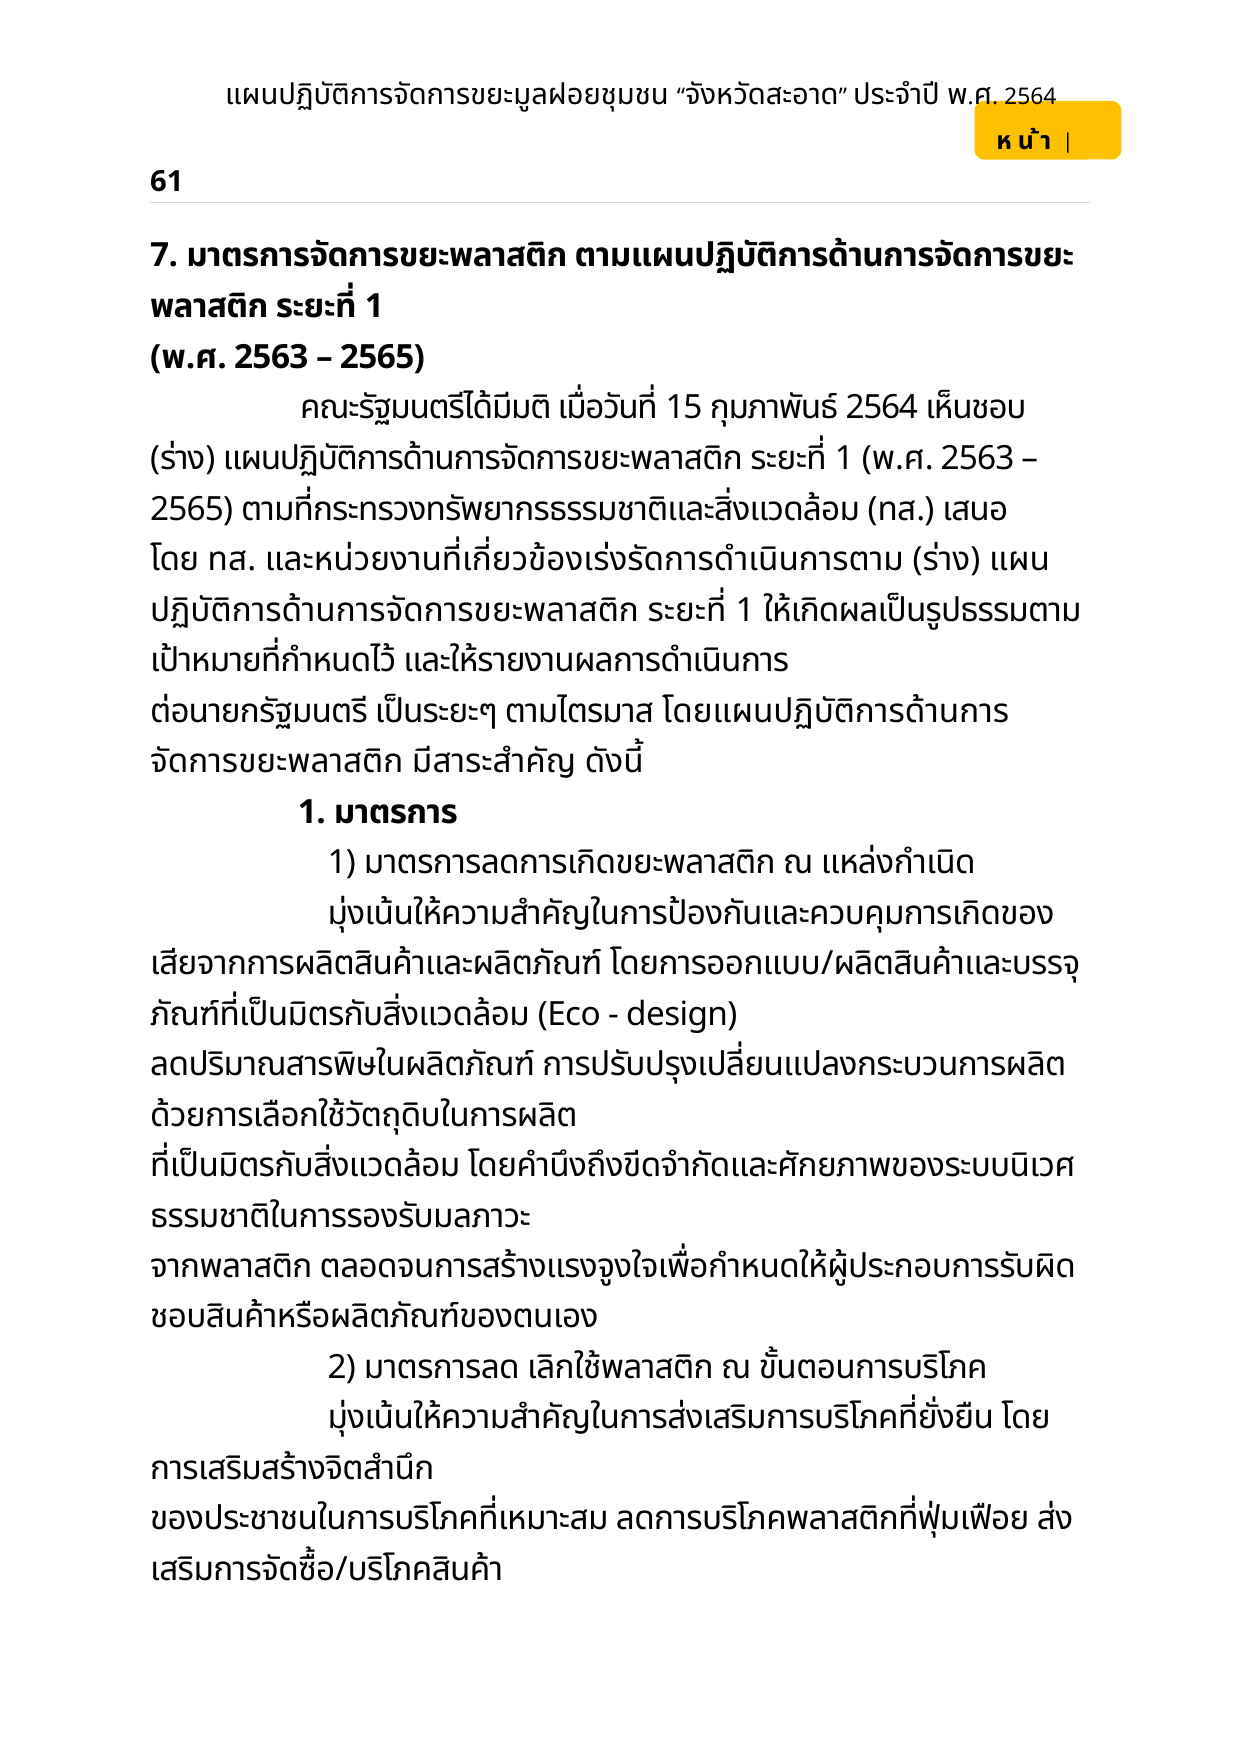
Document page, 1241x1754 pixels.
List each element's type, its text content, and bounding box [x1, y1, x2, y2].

text 1) มาตรการลดการเกิดขยะพลาสติก ณ แหล่งกำเนิด [150, 838, 1090, 889]
text 1. มาตรการ [298, 787, 1090, 838]
text มุ่งเน้นให้ความสำคัญในการป้องกันและควบคุมการเกิดของเสียจากการผลิตสินค้าและผลิตภัณฑ์ โดยการออกแบบ/ผลิตสินค้าและบรรจุภัณฑ์ที่เป็นมิตรกับสิ่งแวดล้อม (Eco - design) ลดปริมาณสารพิษในผลิตภัณฑ์ การปรับปรุงเปลี่ยนแปลงกระบวนการผลิตด้วยการเลือกใช้วัตถุดิบในการผลิต ที่เป็นมิตรกับสิ่งแวดล้อม โดยคำนึงถึงขีดจำกัดและศักยภาพของระบบนิเวศธรรมชาติในการรองรับมลภาวะ จากพลาสติก ตลอดจนการสร้างแรงจูงใจเพื่อกำหนดให้ผู้ประกอบการรับผิดชอบสินค้าหรือผลิตภัณฑ์ของตนเอง [150, 889, 1090, 1343]
text คณะรัฐมนตรีได้มีมติ เมื่อวันที่ 15 กุมภาพันธ์ 2564 เห็นชอบ (ร่าง) แผนปฏิบัติการด้านการจัดการขยะพลาสติก ระยะที่ 1 (พ.ศ. 2563 – 2565) ตามที่กระทรวงทรัพยากรธรรมชาติและสิ่งแวดล้อม (ทส.) เสนอ โดย ทส. และหน่วยงานที่เกี่ยวข้องเร่งรัดการดำเนินการตาม (ร่าง) แผนปฏิบัติการด้านการจัดการขยะพลาสติก ระยะที่ 1 ให้เกิดผลเป็นรูปธรรมตามเป้าหมายที่กำหนดไว้ และให้รายงานผลการดำเนินการ ต่อนายกรัฐมนตรี เป็นระยะๆ ตามไตรมาส โดยแผนปฏิบัติการด้านการจัดการขยะพลาสติก มีสาระสำคัญ ดังนี้ [150, 383, 1090, 787]
text 7. มาตรการจัดการขยะพลาสติก ตามแผนปฏิบัติการด้านการจัดการขยะพลาสติก ระยะที่ 1 (พ.ศ. 2563 – 2565) [150, 231, 1090, 383]
text 2) มาตรการลด เลิกใช้พลาสติก ณ ขั้นตอนการบริโภค [150, 1343, 1090, 1393]
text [150, 1393, 1090, 1595]
